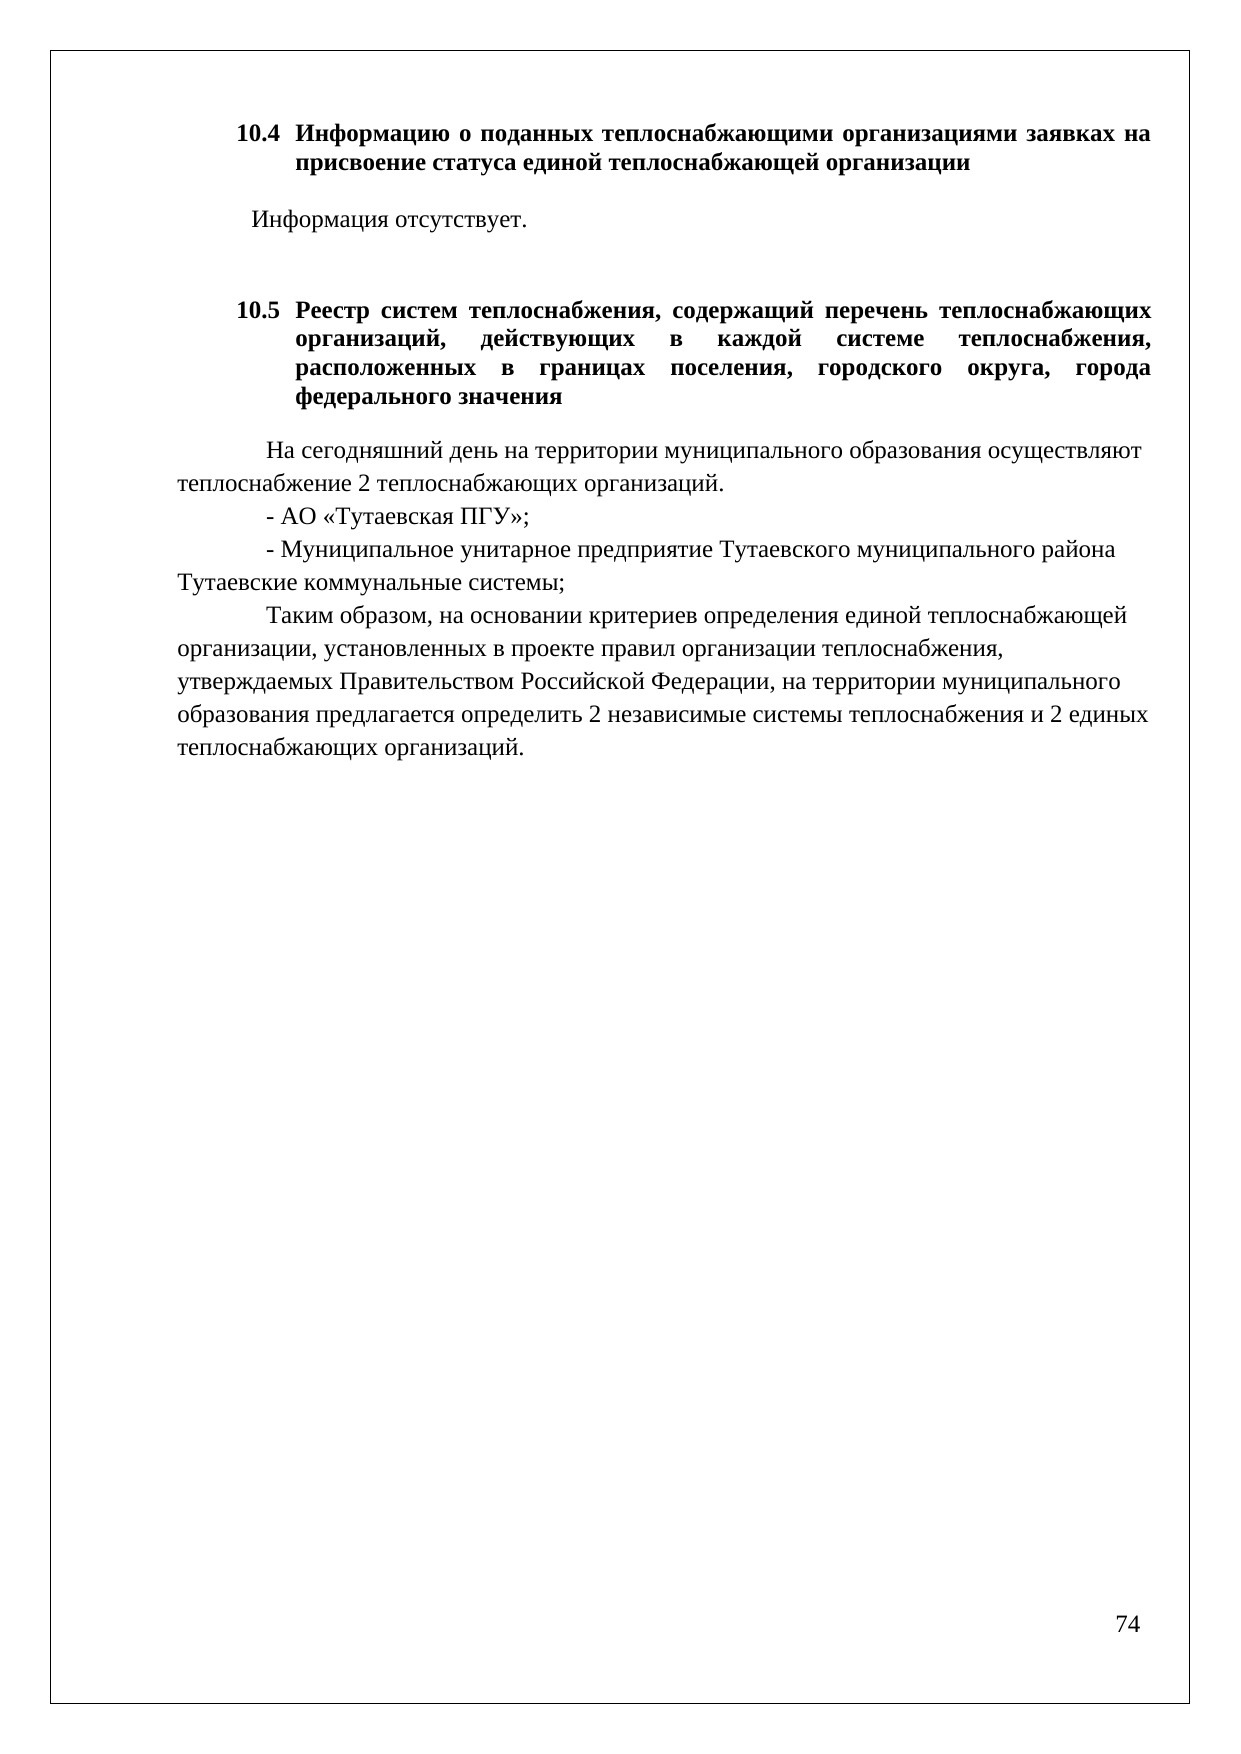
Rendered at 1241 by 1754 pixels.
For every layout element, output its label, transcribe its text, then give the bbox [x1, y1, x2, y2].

text Таким образом, на основании критериев определения единой теплоснабжающей организации, установленных в проекте правил организации теплоснабжения, утверждаемых Правительством Российской Федерации, на территории муниципального образования предлагается определить 2 независимые системы теплоснабжения и 2 единых теплоснабжающих организаций. [177, 600, 1152, 761]
text - Муниципальное унитарное предприятие Тутаевского муниципального района Тутаевские коммунальные системы; [177, 534, 1152, 596]
list Информацию о поданных теплоснабжающими организациями заявках на присвоение статуса единой теплоснабжающей организации [236, 118, 1152, 176]
text Информация отсутствует. [177, 204, 1152, 233]
text - АО «Тутаевская ПГУ»; [177, 501, 1152, 529]
text На сегодняшний день на территории муниципального образования осуществляют теплоснабжение 2 теплоснабжающих организаций. [177, 435, 1152, 497]
list Реестр систем теплоснабжения, содержащий перечень теплоснабжающих организаций, действующих в каждой системе теплоснабжения, расположенных в границах поселения, городского округа, города федерального значения [236, 295, 1152, 410]
